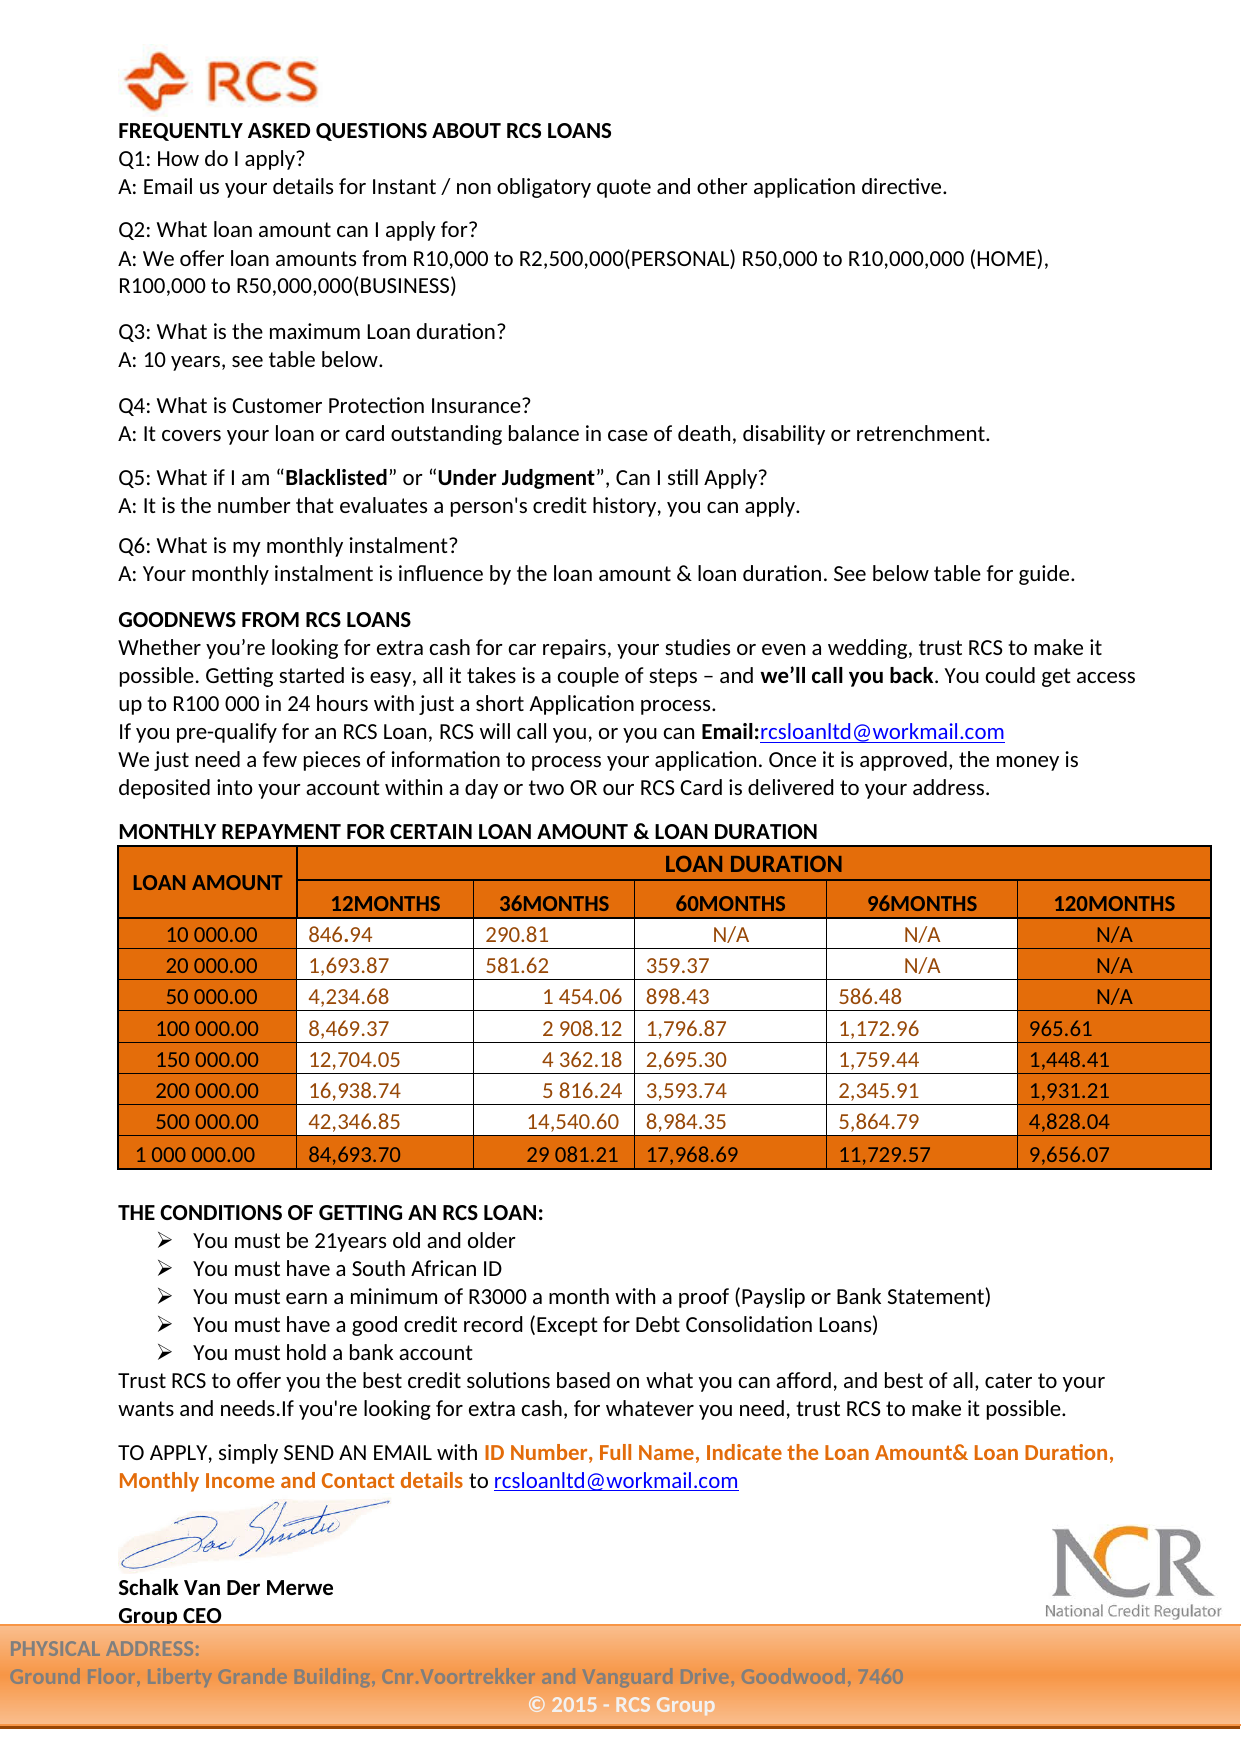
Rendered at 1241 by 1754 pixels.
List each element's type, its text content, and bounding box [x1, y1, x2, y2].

table_cell 1,693.87 [297, 949, 473, 979]
text A: Your monthly instalment is influence by the loan amount & loan duration. See below table for guide. [118, 559, 1137, 587]
text FREQUENTLY ASKED QUESTIONS ABOUT RCS LOANS [118, 116, 1137, 144]
text Group CEO [118, 1602, 1137, 1624]
table_cell 50 000.00 [119, 980, 296, 1010]
table_cell 1,448.41 [1018, 1043, 1210, 1073]
table_cell 290.81 [474, 919, 634, 948]
table_cell N/A [1018, 949, 1210, 979]
table_cell 3,593.74 [635, 1074, 826, 1104]
table_cell 2,345.91 [827, 1074, 1017, 1104]
text Q3: What is the maximum Loan duration? [118, 317, 1137, 346]
table_cell 96MONTHS [827, 881, 1017, 917]
list You must hold a bank account [156, 1338, 1137, 1366]
text A: Email us your details for Instant / non obligatory quote and other application directive. [118, 172, 1137, 200]
text Q2: What loan amount can I apply for? [118, 216, 1137, 244]
text A: It covers your loan or card outstanding balance in case of death, disability or retrenchment. [118, 419, 1137, 447]
table_cell 84,693.70 [297, 1136, 473, 1168]
text GOODNEWS FROM RCS LOANS [118, 605, 1137, 633]
table_cell 4,234.68 [297, 980, 473, 1010]
text A: It is the number that evaluates a person's credit history, you can apply. [118, 491, 1137, 519]
table_cell 1,759.44 [827, 1043, 1017, 1073]
table_cell 120MONTHS [1018, 881, 1210, 917]
table_cell 1,796.87 [635, 1011, 826, 1042]
table_cell 12MONTHS [298, 881, 473, 917]
text Whether you’re looking for extra cash for car repairs, your studies or even a wedding, trust RCS to make it possible. Getting started is easy, all it takes is a couple of steps – and we’ll call you back. You could get access up to R100 000 in 24 hours with just a short Application process. [118, 633, 1137, 717]
table_cell 1,931.21 [1018, 1074, 1210, 1104]
text If you pre-qualify for an RCS Loan, RCS will call you, or you can Email:rcsloanltd@workmail.com [118, 717, 1137, 745]
table_cell 4 362.18 [474, 1043, 634, 1073]
table_cell N/A [827, 949, 1017, 979]
text THE CONDITIONS OF GETTING AN RCS LOAN: [118, 1198, 1137, 1226]
table_cell 359.37 [635, 949, 826, 979]
table_cell 586.48 [827, 980, 1017, 1010]
table_cell 10 000.00 [119, 919, 296, 948]
table_cell 17,968.69 [635, 1136, 826, 1168]
table_cell 8,984.35 [635, 1105, 826, 1135]
table_header LOAN AMOUNT [119, 847, 296, 917]
list You must earn a minimum of R3000 a month with a proof (Payslip or Bank Statement) [156, 1282, 1137, 1310]
list You must have a good credit record (Except for Debt Consolidation Loans) [156, 1310, 1137, 1338]
table_cell N/A [635, 919, 826, 948]
table_cell 100 000.00 [119, 1011, 296, 1042]
table_cell 898.43 [635, 980, 826, 1010]
table_cell 2 908.12 [474, 1011, 634, 1042]
table_cell 5 816.24 [474, 1074, 634, 1104]
list You must be 21years old and older [156, 1226, 1137, 1254]
text Trust RCS to offer you the best credit solutions based on what you can afford, and best of all, cater to your wants and needs.If you're looking for extra cash, for whatever you need, trust RCS to make it possible. [118, 1366, 1137, 1422]
text TO APPLY, simply SEND AN EMAIL with ID Number, Full Name, Indicate the Loan Amount& Loan Duration, Monthly Income and Contact details to rcsloanltd@workmail.com [118, 1438, 1137, 1494]
table_cell 846.94 [297, 919, 473, 948]
text MONTHLY REPAYMENT FOR CERTAIN LOAN AMOUNT & LOAN DURATION [118, 817, 1137, 845]
table_cell N/A [1018, 980, 1210, 1010]
table_cell 20 000.00 [119, 949, 296, 979]
table_cell 500 000.00 [119, 1105, 296, 1135]
text Q4: What is Customer Protection Insurance? [118, 391, 1137, 419]
table_cell 29 081.21 [474, 1136, 634, 1168]
picture [1039, 1524, 1224, 1620]
table_cell N/A [1018, 919, 1210, 948]
picture [118, 1493, 392, 1574]
text A: We offer loan amounts from R10,000 to R2,500,000(PERSONAL) R50,000 to R10,000,000 (HOME), R100,000 to R50,000,000(BUSINESS) [118, 244, 1137, 300]
table_cell 200 000.00 [119, 1074, 296, 1104]
text We just need a few pieces of information to process your application. Once it is approved, the money is deposited into your account within a day or two OR our RCS Card is delivered to your address. [118, 745, 1137, 801]
picture [118, 44, 323, 117]
table_cell 36MONTHS [474, 881, 634, 917]
table_cell 8,469.37 [297, 1011, 473, 1042]
table_cell 965.61 [1018, 1011, 1210, 1042]
table_cell 5,864.79 [827, 1105, 1017, 1135]
table_cell 14,540.60 [474, 1105, 634, 1135]
table_cell 2,695.30 [635, 1043, 826, 1073]
table_cell 4,828.04 [1018, 1105, 1210, 1135]
table_cell 1 000 000.00 [119, 1136, 296, 1168]
table_cell 1,172.96 [827, 1011, 1017, 1042]
table_cell N/A [827, 919, 1017, 948]
text Q6: What is my monthly instalment? [118, 531, 1137, 559]
table_header LOAN DURATION [298, 847, 1210, 879]
text A: 10 years, see table below. [118, 346, 1137, 373]
table_cell 16,938.74 [297, 1074, 473, 1104]
table_cell 581.62 [474, 949, 634, 979]
table_cell 60MONTHS [635, 881, 826, 917]
table_cell 9,656.07 [1018, 1136, 1210, 1168]
text Schalk Van Der Merwe [118, 1573, 1137, 1602]
table_cell 150 000.00 [119, 1043, 296, 1073]
table_cell 12,704.05 [297, 1043, 473, 1073]
table_cell 42,346.85 [297, 1105, 473, 1135]
table_cell 11,729.57 [827, 1136, 1017, 1168]
text Q1: How do I apply? [118, 144, 1137, 172]
table_cell 1 454.06 [474, 980, 634, 1010]
text Q5: What if I am “Blacklisted” or “Under Judgment”, Can I still Apply? [118, 463, 1137, 491]
list You must have a South African ID [156, 1254, 1137, 1282]
